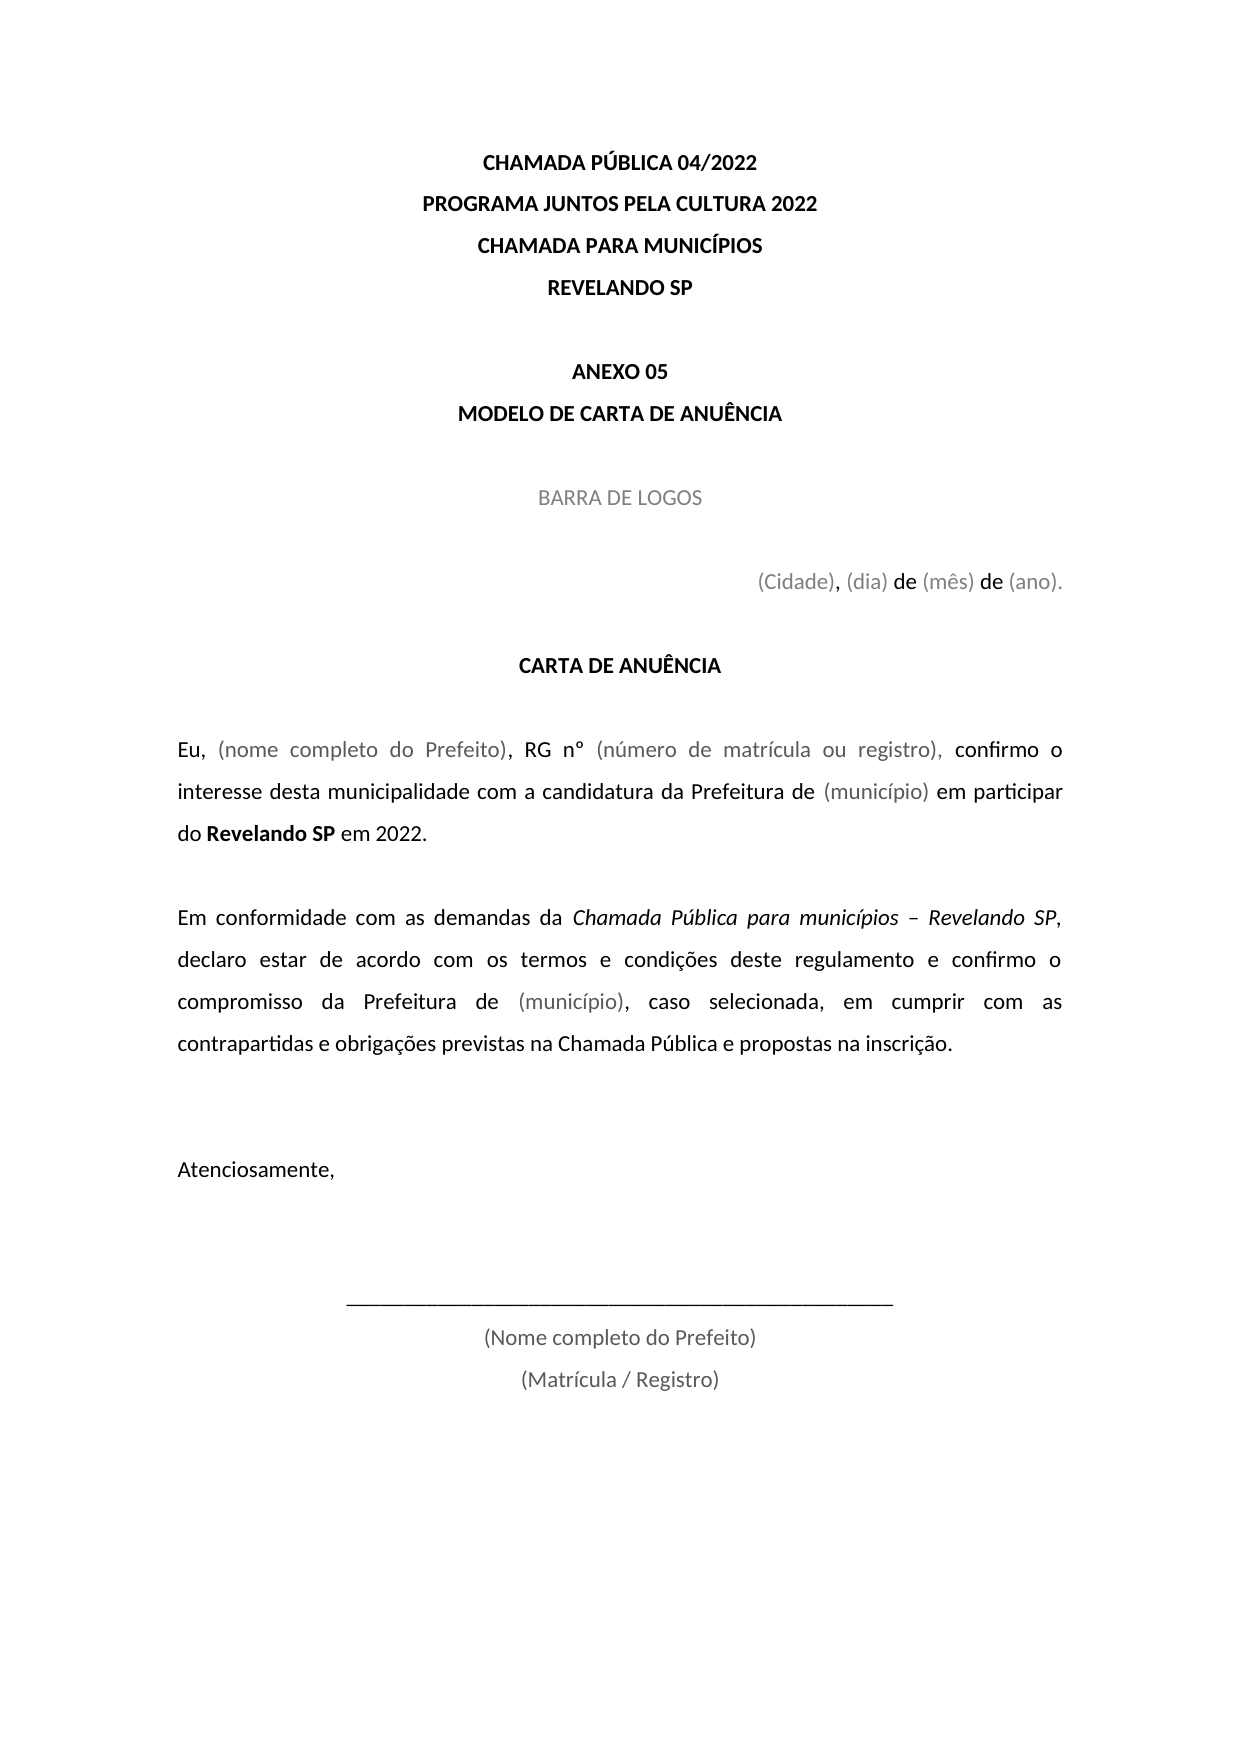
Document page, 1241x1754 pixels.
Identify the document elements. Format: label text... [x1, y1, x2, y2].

text REVELANDO SP [177, 273, 1063, 302]
text ANEXO 05 [177, 357, 1063, 386]
text CHAMADA PARA MUNICÍPIOS [177, 232, 1063, 259]
text (Cidade), (dia) de (mês) de (ano). [177, 567, 1063, 595]
text ________________________________________________ [177, 1281, 1063, 1309]
text MODELO DE CARTA DE ANUÊNCIA [177, 399, 1063, 427]
text (Matrícula / Registro) [177, 1365, 1063, 1393]
text Atenciosamente, [177, 1155, 1063, 1183]
text Em conformidade com as demandas da Chamada Pública para municípios – Revelando SP, declaro estar de acordo com os termos e condições deste regulamento e confirmo o compromisso da Prefeitura de (município), caso selecionada, em cumprir com as contrapartidas e obrigações previstas na Chamada Pública e propostas na inscrição. [177, 903, 1063, 1057]
text CARTA DE ANUÊNCIA [177, 651, 1063, 679]
text (Nome completo do Prefeito) [177, 1323, 1063, 1351]
text CHAMADA PÚBLICA 04/2022 [177, 148, 1063, 176]
text BARRA DE LOGOS [177, 483, 1063, 511]
text Eu, (nome completo do Prefeito), RG nº (número de matrícula ou registro), confirmo o interesse desta municipalidade com a candidatura da Prefeitura de (município) em participar do Revelando SP em 2022. [177, 735, 1063, 847]
text PROGRAMA JUNTOS PELA CULTURA 2022 [177, 189, 1063, 218]
